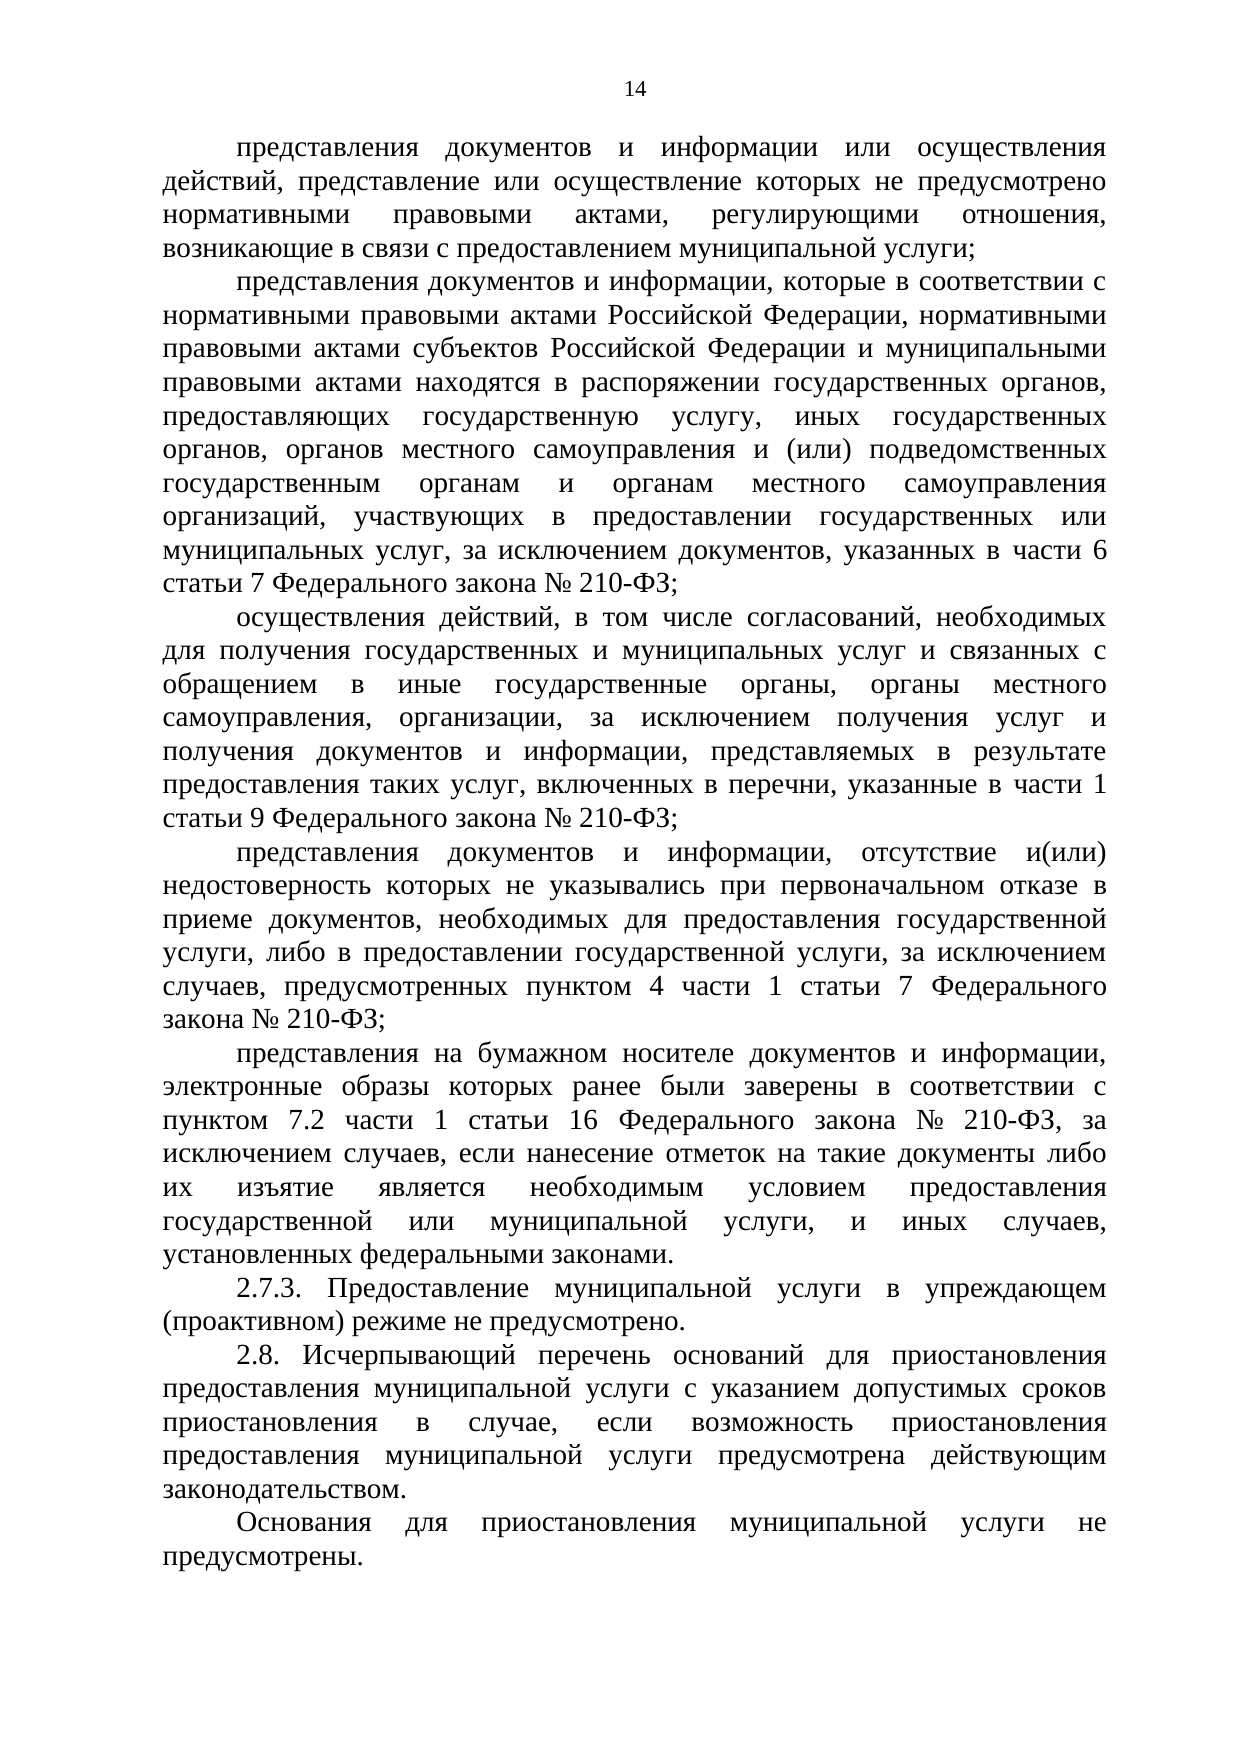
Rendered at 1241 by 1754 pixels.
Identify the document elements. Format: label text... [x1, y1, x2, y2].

text представления документов и информации, отсутствие и(или) недостоверность которых не указывались при первоначальном отказе в приеме документов, необходимых для предоставления государственной услуги, либо в предоставлении государственной услуги, за исключением случаев, предусмотренных пунктом 4 части 1 статьи 7 Федерального закона № 210-ФЗ; [162, 834, 1107, 1035]
text осуществления действий, в том числе согласований, необходимых для получения государственных и муниципальных услуг и связанных с обращением в иные государственные органы, органы местного самоуправления, организации, за исключением получения услуг и получения документов и информации, представляемых в результате предоставления таких услуг, включенных в перечни, указанные в части 1 статьи 9 Федерального закона № 210-ФЗ; [162, 599, 1107, 834]
text Основания для приостановления муниципальной услуги не предусмотрены. [162, 1504, 1107, 1572]
text 2.8. Исчерпывающий перечень оснований для приостановления предоставления муниципальной услуги с указанием допустимых сроков приостановления в случае, если возможность приостановления предоставления муниципальной услуги предусмотрена действующим законодательством. [162, 1337, 1107, 1504]
text представления на бумажном носителе документов и информации, электронные образы которых ранее были заверены в соответствии с пунктом 7.2 части 1 статьи 16 Федерального закона № 210-ФЗ, за исключением случаев, если нанесение отметок на такие документы либо их изъятие является необходимым условием предоставления государственной или муниципальной услуги, и иных случаев, установленных федеральными законами. [162, 1035, 1107, 1270]
text представления документов и информации или осуществления действий, представление или осуществление которых не предусмотрено нормативными правовыми актами, регулирующими отношения, возникающие в связи с предоставлением муниципальной услуги; [162, 129, 1107, 263]
text представления документов и информации, которые в соответствии с нормативными правовыми актами Российской Федерации, нормативными правовыми актами субъектов Российской Федерации и муниципальными правовыми актами находятся в распоряжении государственных органов, предоставляющих государственную услугу, иных государственных органов, органов местного самоуправления и (или) подведомственных государственным органам и органам местного самоуправления организаций, участвующих в предоставлении государственных или муниципальных услуг, за исключением документов, указанных в части 6 статьи 7 Федерального закона № 210-ФЗ; [162, 263, 1107, 599]
text 2.7.3. Предоставление муниципальной услуги в упреждающем (проактивном) режиме не предусмотрено. [162, 1270, 1107, 1337]
